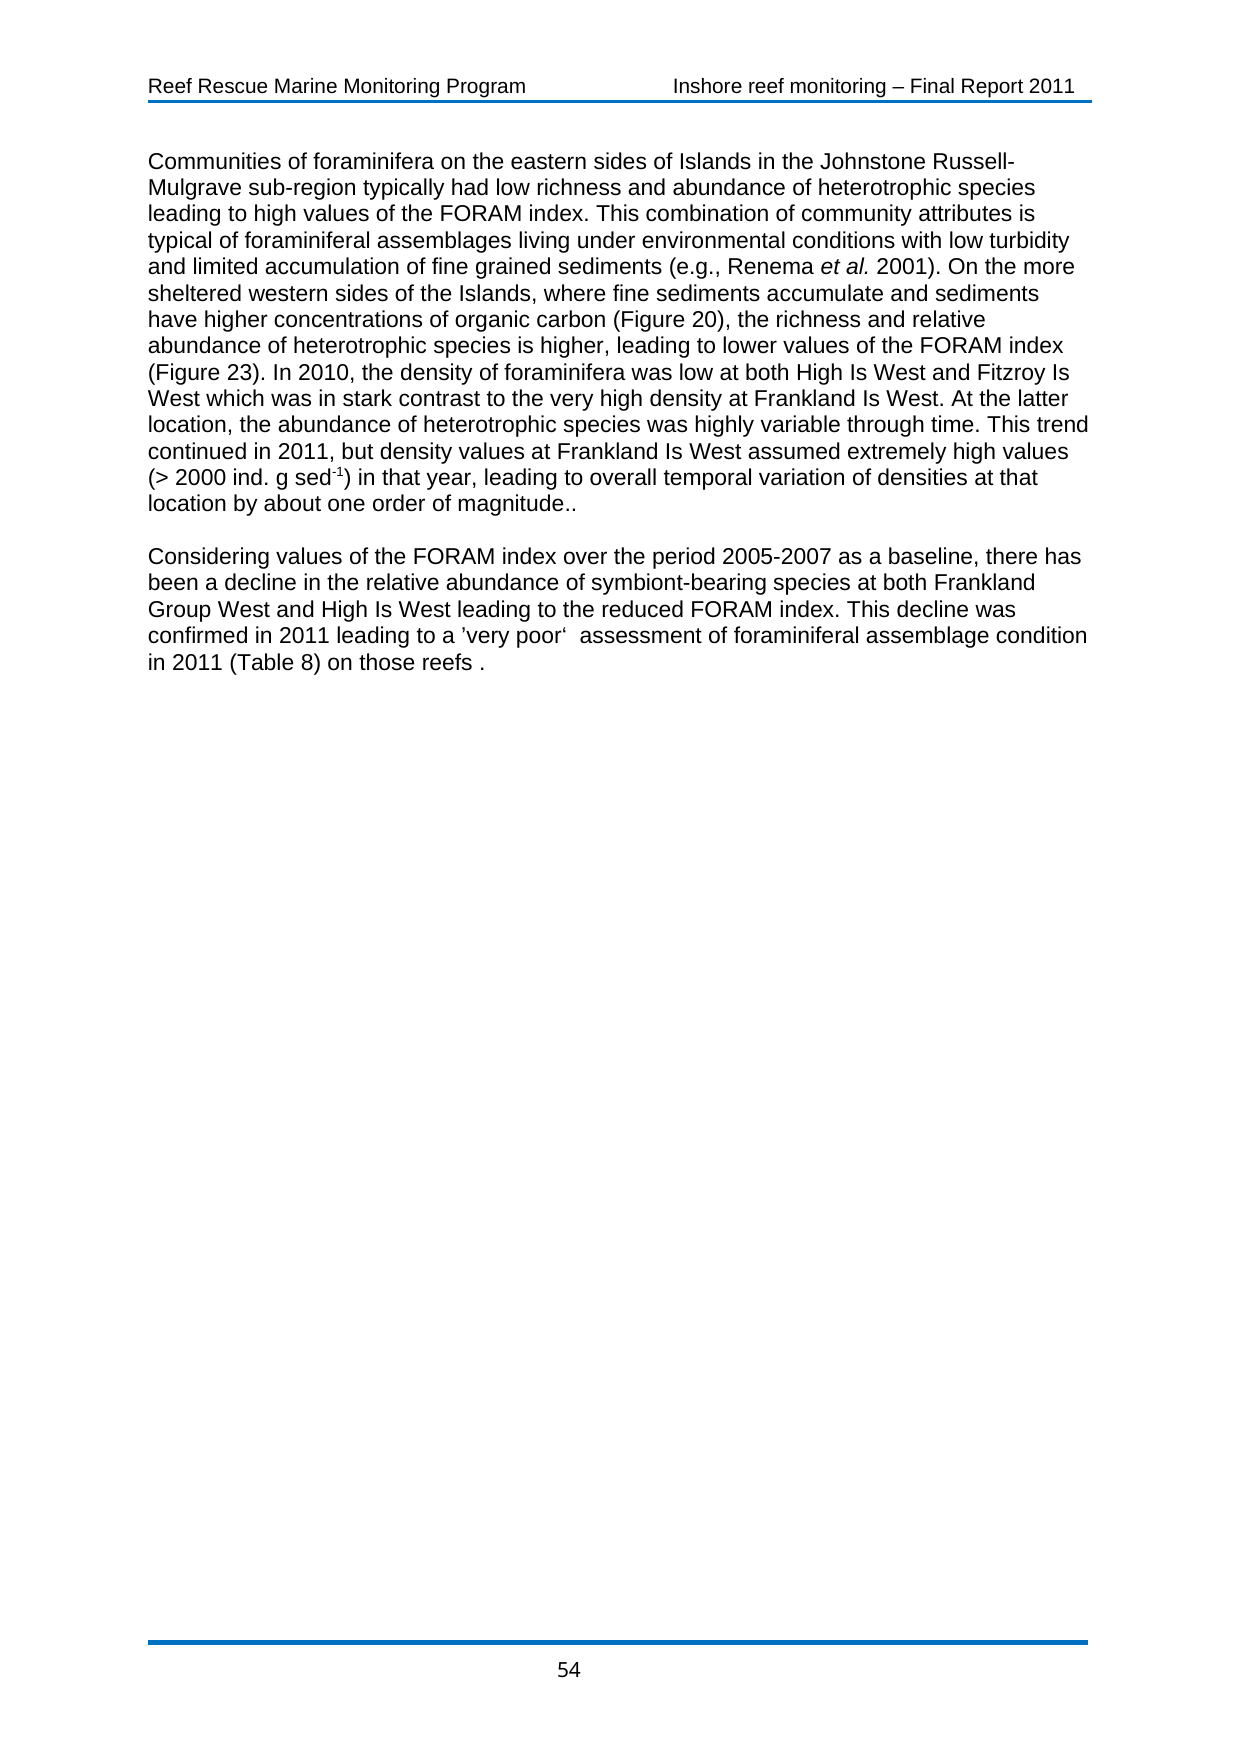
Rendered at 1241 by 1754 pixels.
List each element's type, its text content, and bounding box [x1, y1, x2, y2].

text Communities of foraminifera on the eastern sides of Islands in the Johnstone Russell-Mulgrave sub-region typically had low richness and abundance of heterotrophic species leading to high values of the FORAM index. This combination of community attributes is typical of foraminiferal assemblages living under environmental conditions with low turbidity and limited accumulation of fine grained sediments (e.g., Renema et al. 2001). On the more sheltered western sides of the Islands, where fine sediments accumulate and sediments have higher concentrations of organic carbon (Figure 20), the richness and relative abundance of heterotrophic species is higher, leading to lower values of the FORAM index (Figure 23). In 2010, the density of foraminifera was low at both High Is West and Fitzroy Is West which was in stark contrast to the very high density at Frankland Is West. At the latter location, the abundance of heterotrophic species was highly variable through time. This trend continued in 2011, but density values at Frankland Is West assumed extremely high values (> 2000 ind. g sed-1) in that year, leading to overall temporal variation of densities at that location by about one order of magnitude.. [148, 148, 1092, 517]
text Considering values of the FORAM index over the period 2005-2007 as a baseline, there has been a decline in the relative abundance of symbiont-bearing species at both Frankland Group West and High Is West leading to the reduced FORAM index. This decline was confirmed in 2011 leading to a ’very poor‘ assessment of foraminiferal assemblage condition in 2011 (Table 8) on those reefs . [148, 543, 1092, 675]
